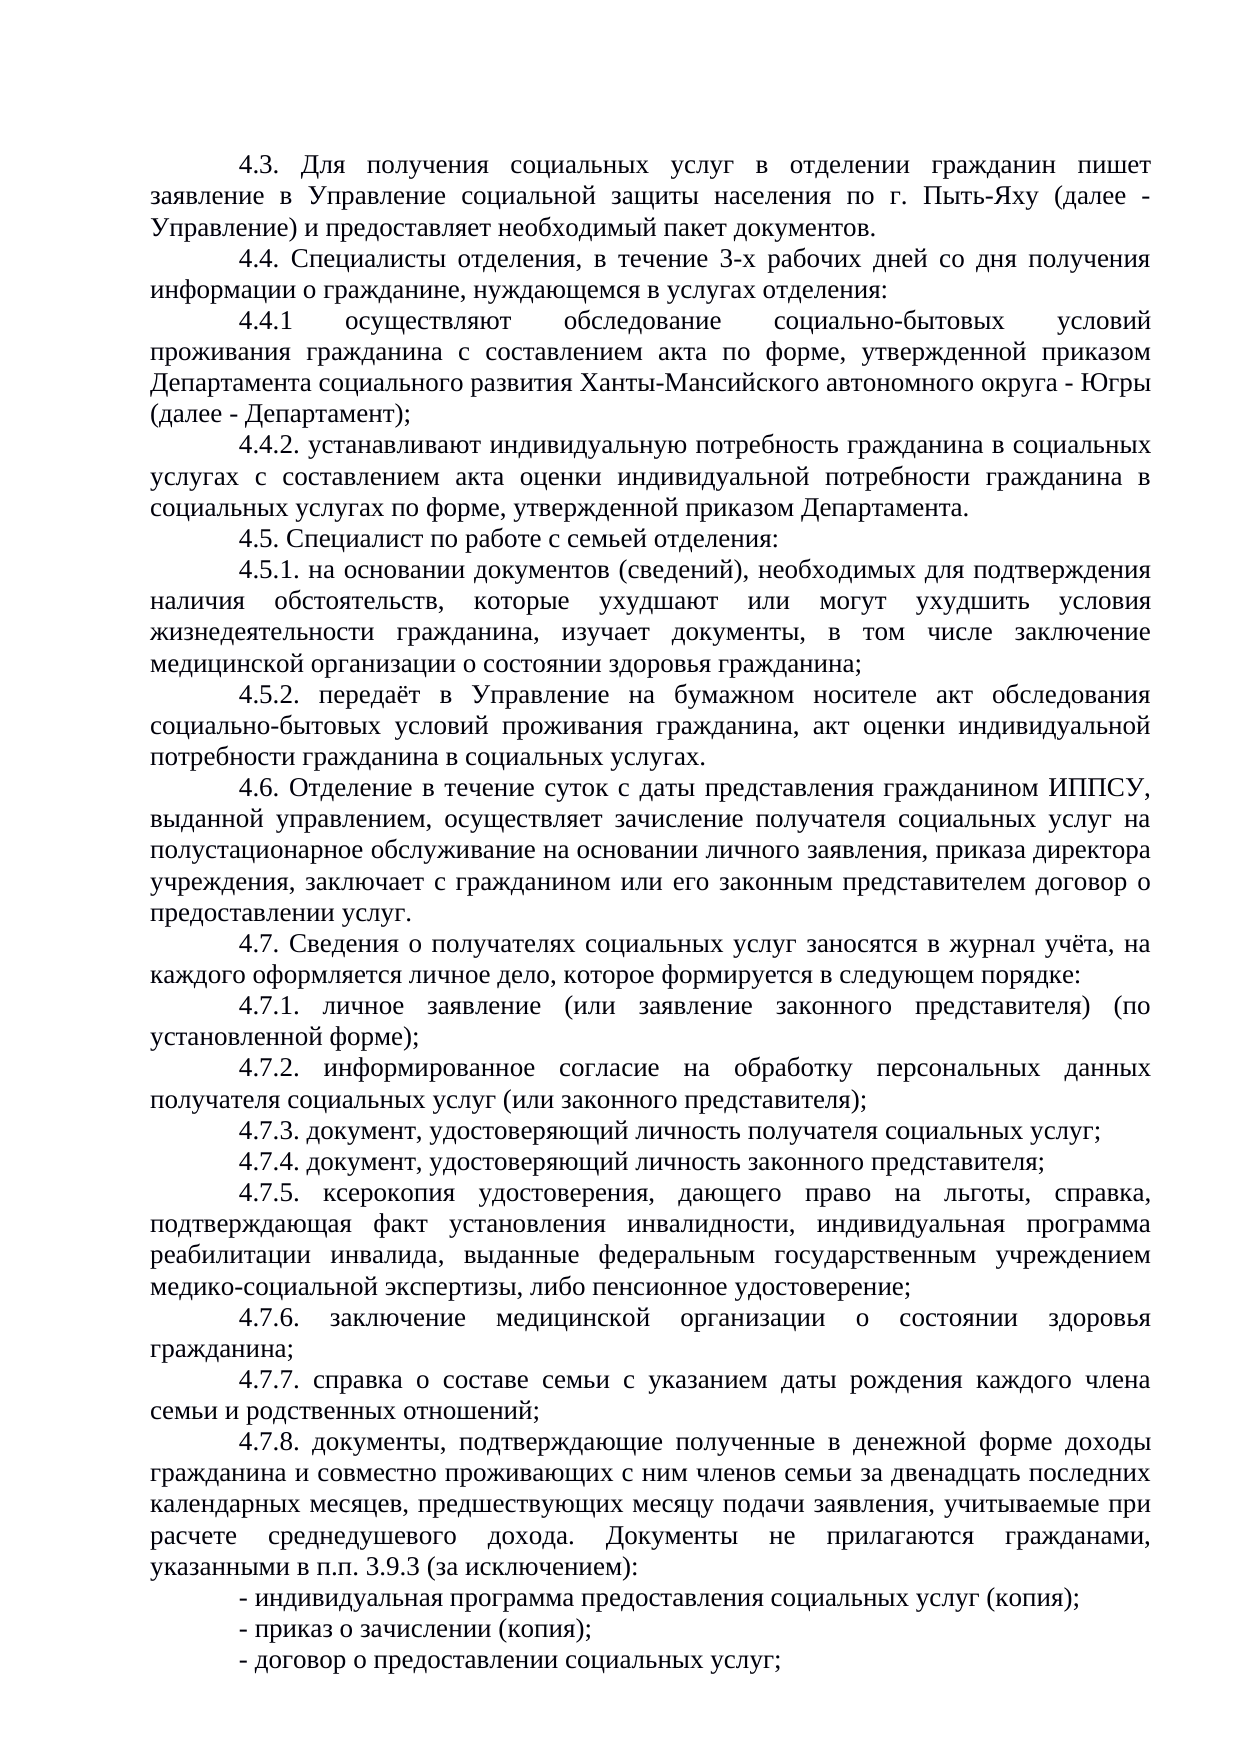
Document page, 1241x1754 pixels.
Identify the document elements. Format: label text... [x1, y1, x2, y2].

text 4.6. Отделение в течение суток с даты представления гражданином ИППСУ, выданной управлением, осуществляет зачисление получателя социальных услуг на полустационарное обслуживание на основании личного заявления, приказа директора учреждения, заключает с гражданином или его законным представителем договор о предоставлении услуг. [150, 771, 1152, 927]
text 4.3. Для получения социальных услуг в отделении гражданин пишет заявление в Управление социальной защиты населения по г. Пыть-Яху (далее - Управление) и предоставляет необходимый пакет документов. [150, 148, 1152, 242]
text 4.4.2. устанавливают индивидуальную потребность гражданина в социальных услугах с составлением акта оценки индивидуальной потребности гражданина в социальных услугах по форме, утвержденной приказом Департамента. [150, 429, 1152, 522]
text 4.7. Сведения о получателях социальных услуг заносятся в журнал учёта, на каждого оформляется личное дело, которое формируется в следующем порядке: [150, 927, 1152, 989]
text 4.4.1 осуществляют обследование социально-бытовых условий проживания гражданина с составлением акта по форме, утвержденной приказом Департамента социального развития Ханты-Мансийского автономного округа - Югры (далее - Департамент); [150, 304, 1152, 429]
text 4.7.5. ксерокопия удостоверения, дающего право на льготы, справка, подтверждающая факт установления инвалидности, индивидуальная программа реабилитации инвалида, выданные федеральным государственным учреждением медико-социальной экспертизы, либо пенсионное удостоверение; [150, 1176, 1152, 1301]
text 4.5.2. передаёт в Управление на бумажном носителе акт обследования социально-бытовых условий проживания гражданина, акт оценки индивидуальной потребности гражданина в социальных услугах. [150, 678, 1152, 771]
text 4.5. Специалист по работе с семьей отделения: [150, 522, 1152, 553]
text - приказ о зачислении (копия); [150, 1612, 1152, 1643]
text 4.4. Специалисты отделения, в течение 3-х рабочих дней со дня получения информации о гражданине, нуждающемся в услугах отделения: [150, 242, 1152, 304]
text 4.7.8. документы, подтверждающие полученные в денежной форме доходы гражданина и совместно проживающих с ним членов семьи за двенадцать последних календарных месяцев, предшествующих месяцу подачи заявления, учитываемые при расчете среднедушевого дохода. Документы не прилагаются гражданами, указанными в п.п. 3.9.3 (за исключением): [150, 1425, 1152, 1581]
text 4.7.1. личное заявление (или заявление законного представителя) (по установленной форме); [150, 989, 1152, 1052]
text - индивидуальная программа предоставления социальных услуг (копия); [150, 1581, 1152, 1612]
text 4.7.4. документ, удостоверяющий личность законного представителя; [150, 1145, 1152, 1176]
text 4.5.1. на основании документов (сведений), необходимых для подтверждения наличия обстоятельств, которые ухудшают или могут ухудшить условия жизнедеятельности гражданина, изучает документы, в том числе заключение медицинской организации о состоянии здоровья гражданина; [150, 553, 1152, 678]
text 4.7.7. справка о составе семьи с указанием даты рождения каждого члена семьи и родственных отношений; [150, 1363, 1152, 1425]
text 4.7.2. информированное согласие на обработку персональных данных получателя социальных услуг (или законного представителя); [150, 1052, 1152, 1114]
text 4.7.3. документ, удостоверяющий личность получателя социальных услуг; [150, 1114, 1152, 1145]
text 4.7.6. заключение медицинской организации о состоянии здоровья гражданина; [150, 1301, 1152, 1363]
text - договор о предоставлении социальных услуг; [150, 1643, 1152, 1674]
